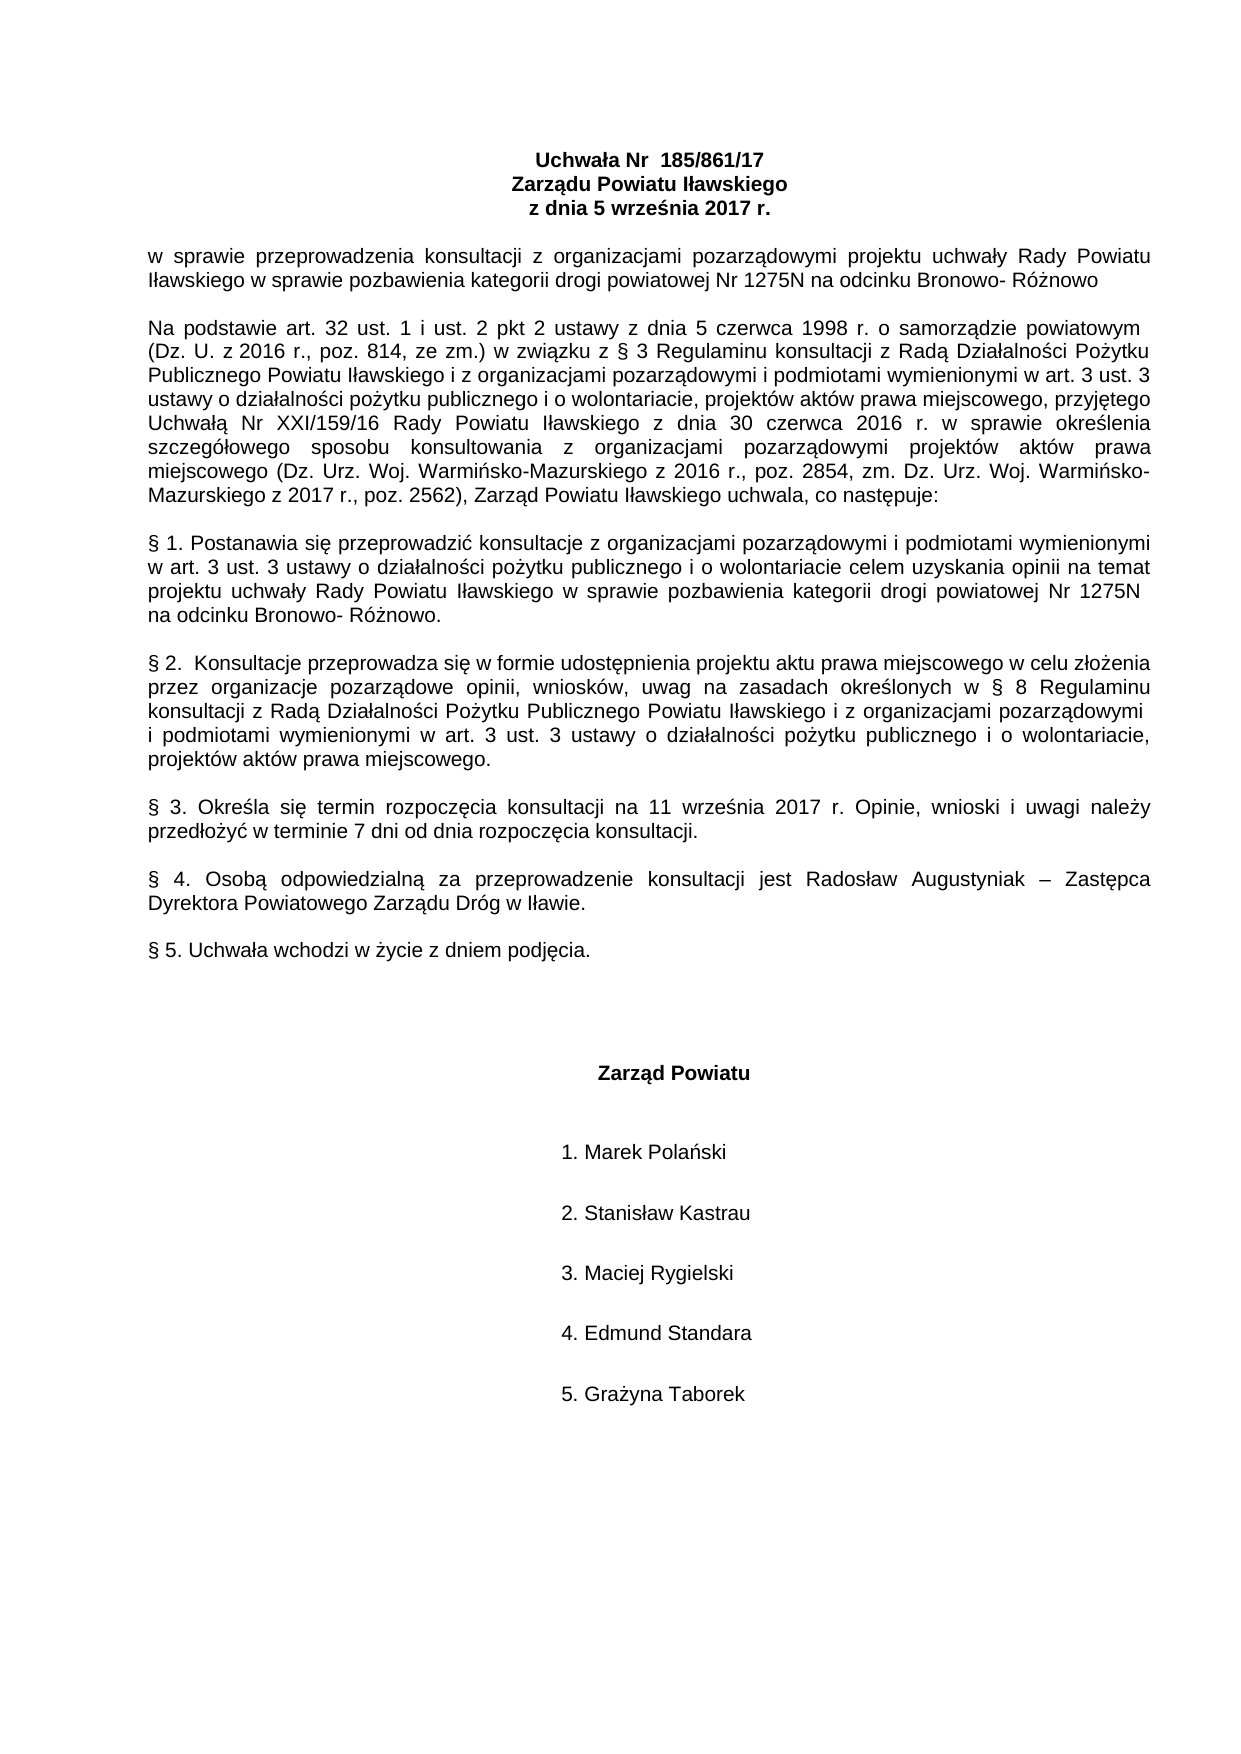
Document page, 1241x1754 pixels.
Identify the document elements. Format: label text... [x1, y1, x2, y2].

text 4. Edmund Standara [561, 1321, 1152, 1345]
text Zarząd Powiatu [504, 1060, 1152, 1084]
text 3. Maciej Rygielski [561, 1261, 1152, 1285]
text z dnia 5 września 2017 r. [148, 196, 1152, 219]
text § 3. Określa się termin rozpoczęcia konsultacji na 11 września 2017 r. Opinie, wnioski i uwagi należy przedłożyć w terminie 7 dni od dnia rozpoczęcia konsultacji. [148, 794, 1152, 842]
text § 5. Uchwała wchodzi w życie z dniem podjęcia. [148, 938, 1152, 962]
text Uchwała Nr 185/861/17 [148, 148, 1152, 172]
text § 1. Postanawia się przeprowadzić konsultacje z organizacjami pozarządowymi i podmiotami wymienionymi w art. 3 ust. 3 ustawy o działalności pożytku publicznego i o wolontariacie celem uzyskania opinii na temat projektu uchwały Rady Powiatu Iławskiego w sprawie pozbawienia kategorii drogi powiatowej Nr 1275N na odcinku Bronowo- Różnowo. [148, 531, 1152, 627]
text § 4. Osobą odpowiedzialną za przeprowadzenie konsultacji jest Radosław Augustyniak – Zastępca Dyrektora Powiatowego Zarządu Dróg w Iławie. [148, 866, 1152, 914]
text 5. Grażyna Taborek [561, 1382, 1152, 1406]
text 1. Marek Polański [561, 1140, 1152, 1164]
text w sprawie przeprowadzenia konsultacji z organizacjami pozarządowymi projektu uchwały Rady Powiatu Iławskiego w sprawie pozbawienia kategorii drogi powiatowej Nr 1275N na odcinku Bronowo- Różnowo [148, 243, 1152, 291]
text 2. Stanisław Kastrau [561, 1200, 1152, 1224]
text Zarządu Powiatu Iławskiego [148, 172, 1152, 196]
text Na podstawie art. 32 ust. 1 i ust. 2 pkt 2 ustawy z dnia 5 czerwca 1998 r. o samorządzie powiatowym (Dz. U. z 2016 r., poz. 814, ze zm.) w związku z § 3 Regulaminu konsultacji z Radą Działalności Pożytku Publicznego Powiatu Iławskiego i z organizacjami pozarządowymi i podmiotami wymienionymi w art. 3 ust. 3 ustawy o działalności pożytku publicznego i o wolontariacie, projektów aktów prawa miejscowego, przyjętego Uchwałą Nr XXI/159/16 Rady Powiatu Iławskiego z dnia 30 czerwca 2016 r. w sprawie określenia szczegółowego sposobu konsultowania z organizacjami pozarządowymi projektów aktów prawa miejscowego (Dz. Urz. Woj. Warmińsko-Mazurskiego z 2016 r., poz. 2854, zm. Dz. Urz. Woj. Warmińsko-Mazurskiego z 2017 r., poz. 2562), Zarząd Powiatu Iławskiego uchwala, co następuje: [148, 315, 1152, 507]
text § 2. Konsultacje przeprowadza się w formie udostępnienia projektu aktu prawa miejscowego w celu złożenia przez organizacje pozarządowe opinii, wniosków, uwag na zasadach określonych w § 8 Regulaminu konsultacji z Radą Działalności Pożytku Publicznego Powiatu Iławskiego i z organizacjami pozarządowymi i podmiotami wymienionymi w art. 3 ust. 3 ustawy o działalności pożytku publicznego i o wolontariacie, projektów aktów prawa miejscowego. [148, 651, 1152, 771]
